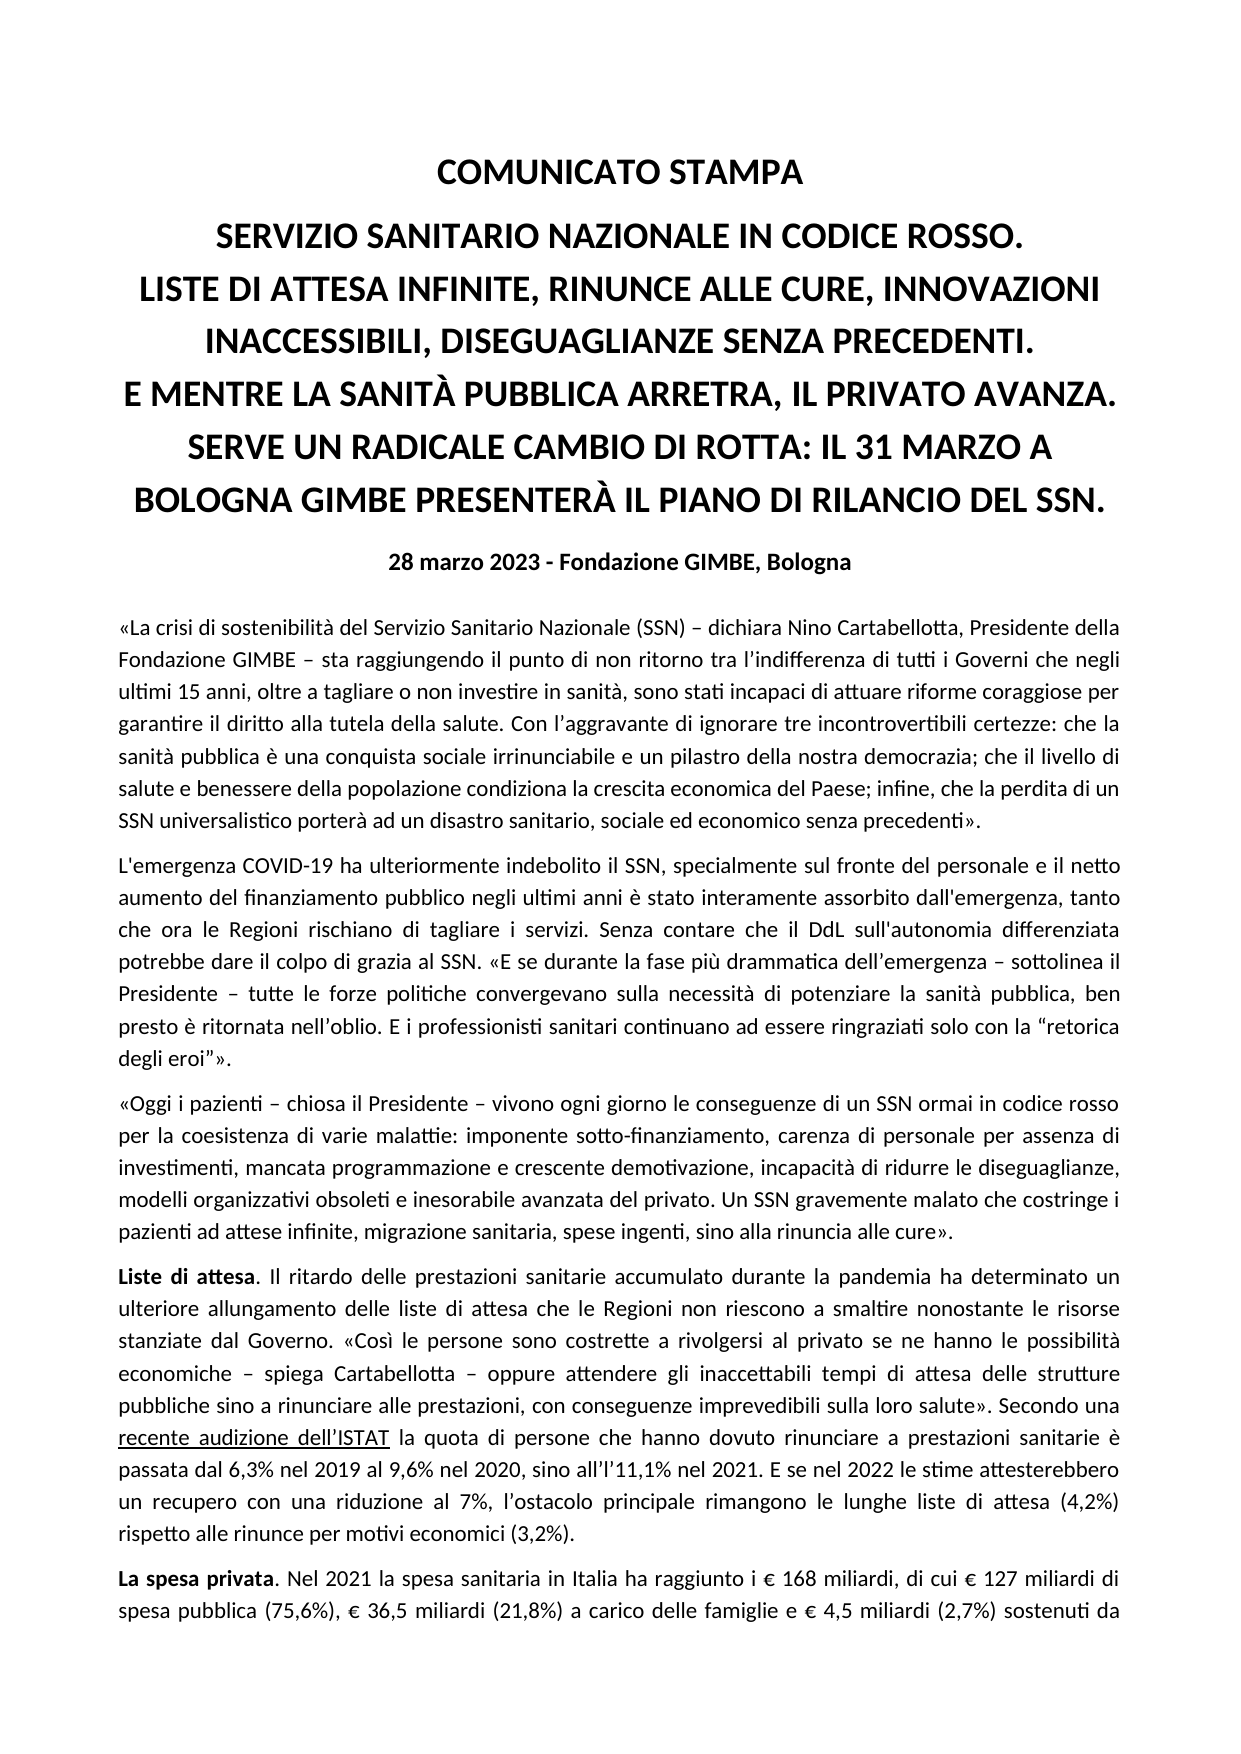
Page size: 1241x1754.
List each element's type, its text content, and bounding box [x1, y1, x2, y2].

text SERVE UN RADICALE CAMBIO DI ROTTA: IL 31 MARZO A BOLOGNA GIMBE PRESENTERÀ IL PIANO DI RILANCIO DEL SSN. [118, 423, 1122, 521]
text «La crisi di sostenibilità del Servizio Sanitario Nazionale (SSN) – dichiara Nino Cartabellotta, Presidente della Fondazione GIMBE – sta raggiungendo il punto di non ritorno tra l’indifferenza di tutti i Governi che negli ultimi 15 anni, oltre a tagliare o non investire in sanità, sono stati incapaci di attuare riforme coraggiose per garantire il diritto alla tutela della salute. Con l’aggravante di ignorare tre incontrovertibili certezze: che la sanità pubblica è una conquista sociale irrinunciabile e un pilastro della nostra democrazia; che il livello di salute e benessere della popolazione condiziona la crescita economica del Paese; infine, che la perdita di un SSN universalistico porterà ad un disastro sanitario, sociale ed economico senza precedenti». [118, 581, 1122, 834]
text 28 marzo 2023 - Fondazione GIMBE, Bologna [118, 546, 1122, 576]
text LISTE DI ATTESA INFINITE, RINUNCE ALLE CURE, INNOVAZIONI INACCESSIBILI, DISEGUAGLIANZE SENZA PRECEDENTI. E MENTRE LA SANITÀ PUBBLICA ARRETRA, IL PRIVATO AVANZA. [118, 265, 1122, 416]
text SERVIZIO SANITARIO NAZIONALE IN CODICE ROSSO. [118, 212, 1122, 258]
text «Oggi i pazienti – chiosa il Presidente – vivono ogni giorno le conseguenze di un SSN ormai in codice rosso per la coesistenza di varie malattie: imponente sotto-finanziamento, carenza di personale per assenza di investimenti, mancata programmazione e crescente demotivazione, incapacità di ridurre le diseguaglianze, modelli organizzativi obsoleti e inesorabile avanzata del privato. Un SSN gravemente malato che costringe i pazienti ad attese infinite, migrazione sanitaria, spese ingenti, sino alla rinuncia alle cure». [118, 1089, 1122, 1245]
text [118, 1564, 1122, 1624]
text L'emergenza COVID-19 ha ulteriormente indebolito il SSN, specialmente sul fronte del personale e il netto aumento del finanziamento pubblico negli ultimi anni è stato interamente assorbito dall'emergenza, tanto che ora le Regioni rischiano di tagliare i servizi. Senza contare che il DdL sull'autonomia differenziata potrebbe dare il colpo di grazia al SSN. «E se durante la fase più drammatica dell’emergenza – sottolinea il Presidente – tutte le forze politiche convergevano sulla necessità di potenziare la sanità pubblica, ben presto è ritornata nell’oblio. E i professionisti sanitari continuano ad essere ringraziati solo con la “retorica degli eroi”». [118, 851, 1122, 1072]
text Liste di attesa. Il ritardo delle prestazioni sanitarie accumulato durante la pandemia ha determinato un ulteriore allungamento delle liste di attesa che le Regioni non riescono a smaltire nonostante le risorse stanziate dal Governo. «Così le persone sono costrette a rivolgersi al privato se ne hanno le possibilità economiche – spiega Cartabellotta – oppure attendere gli inaccettabili tempi di attesa delle strutture pubbliche sino a rinunciare alle prestazioni, con conseguenze imprevedibili sulla loro salute». Secondo una recente audizione dell’ISTAT la quota di persone che hanno dovuto rinunciare a prestazioni sanitarie è passata dal 6,3% nel 2019 al 9,6% nel 2020, sino all’l’11,1% nel 2021. E se nel 2022 le stime attesterebbero un recupero con una riduzione al 7%, l’ostacolo principale rimangono le lunghe liste di attesa (4,2%) rispetto alle rinunce per motivi economici (3,2%). [118, 1262, 1122, 1548]
text COMUNICATO STAMPA [118, 148, 1122, 193]
